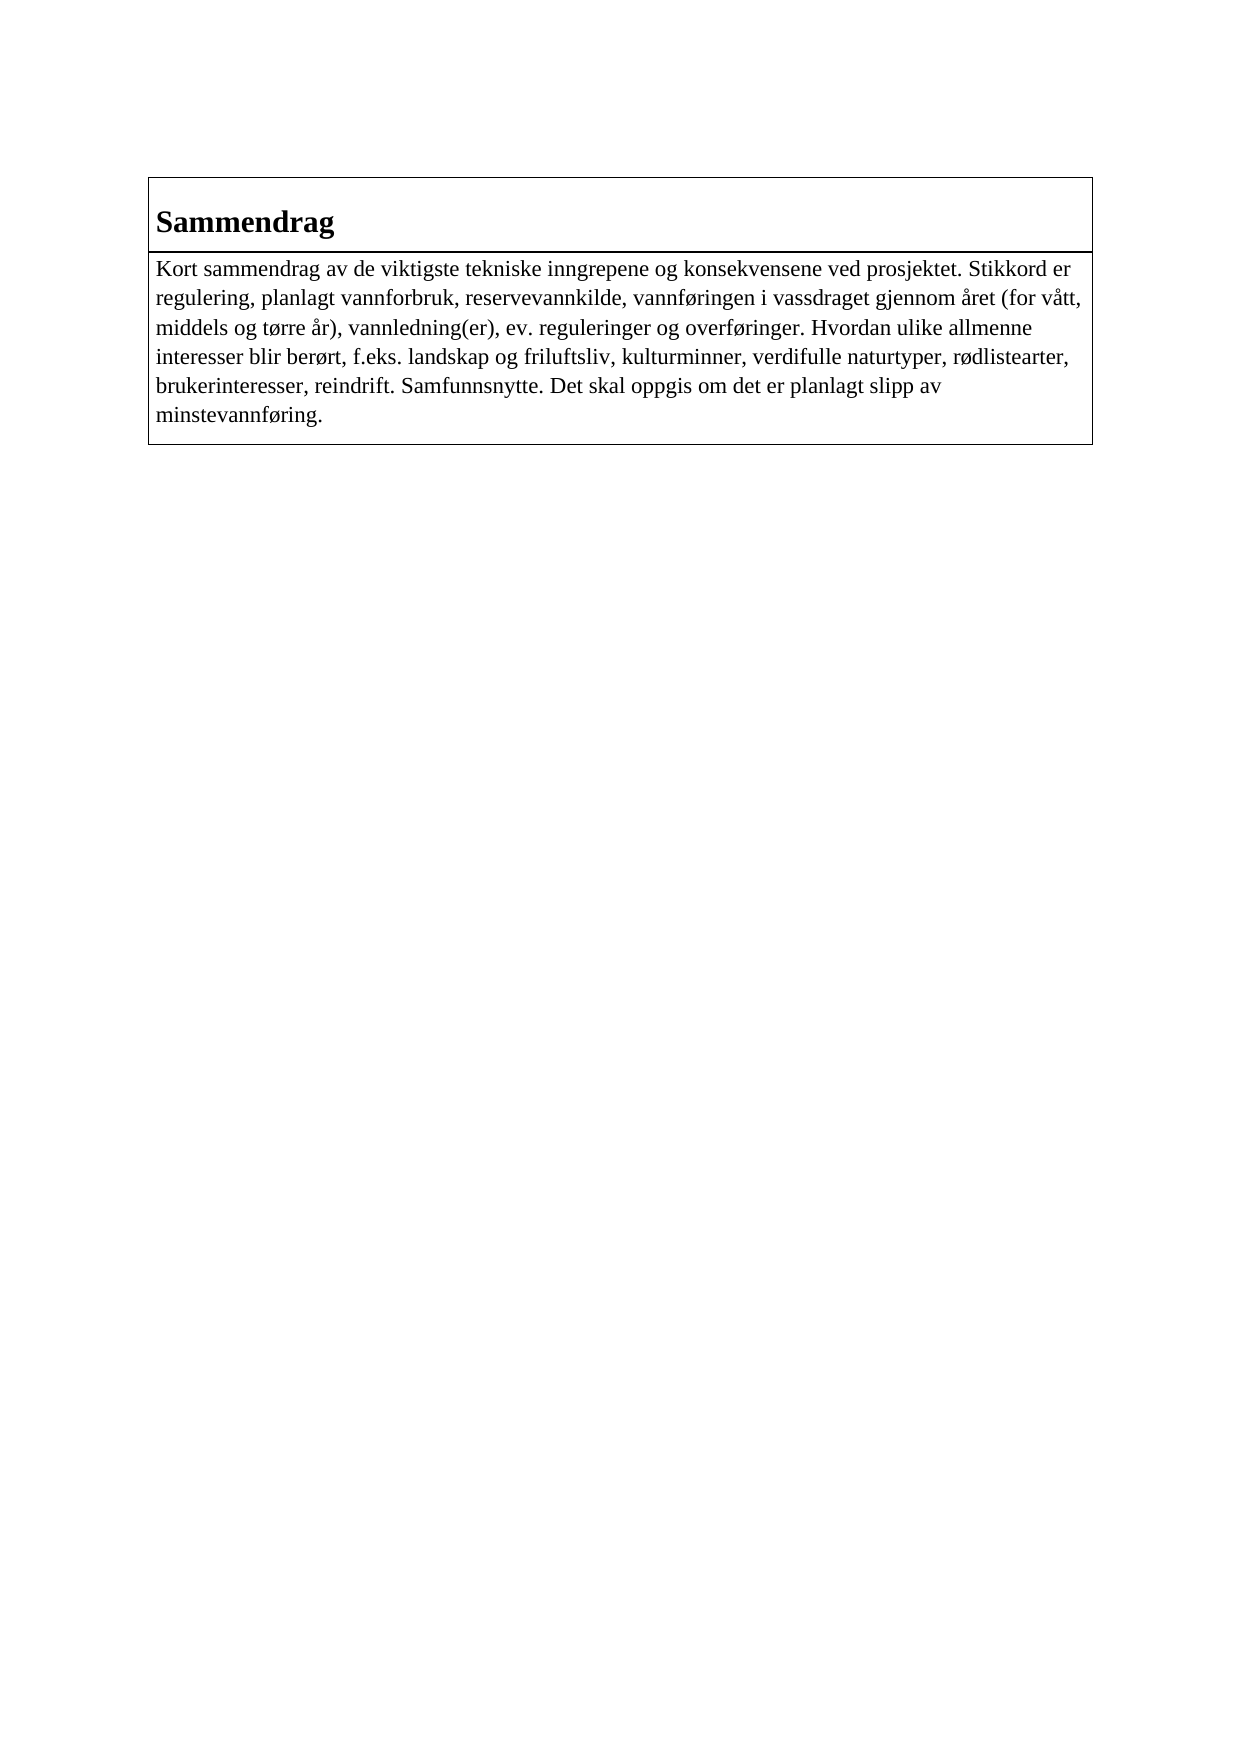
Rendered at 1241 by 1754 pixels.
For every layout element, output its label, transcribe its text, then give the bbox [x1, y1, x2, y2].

table_header Sammendrag [149, 178, 1092, 251]
table_cell Kort sammendrag av de viktigste tekniske inngrepene og konsekvensene ved prosjektet. Stikkord er regulering, planlagt vannforbruk, reservevannkilde, vannføringen i vassdraget gjennom året (for vått, middels og tørre år), vannledning(er), ev. reguleringer og overføringer. Hvordan ulike allmenne interesser blir berørt, f.eks. landskap og friluftsliv, kulturminner, verdifulle naturtyper, rødlistearter, brukerinteresser, reindrift. Samfunnsnytte. Det skal oppgis om det er planlagt slipp av minstevannføring. [149, 253, 1092, 444]
